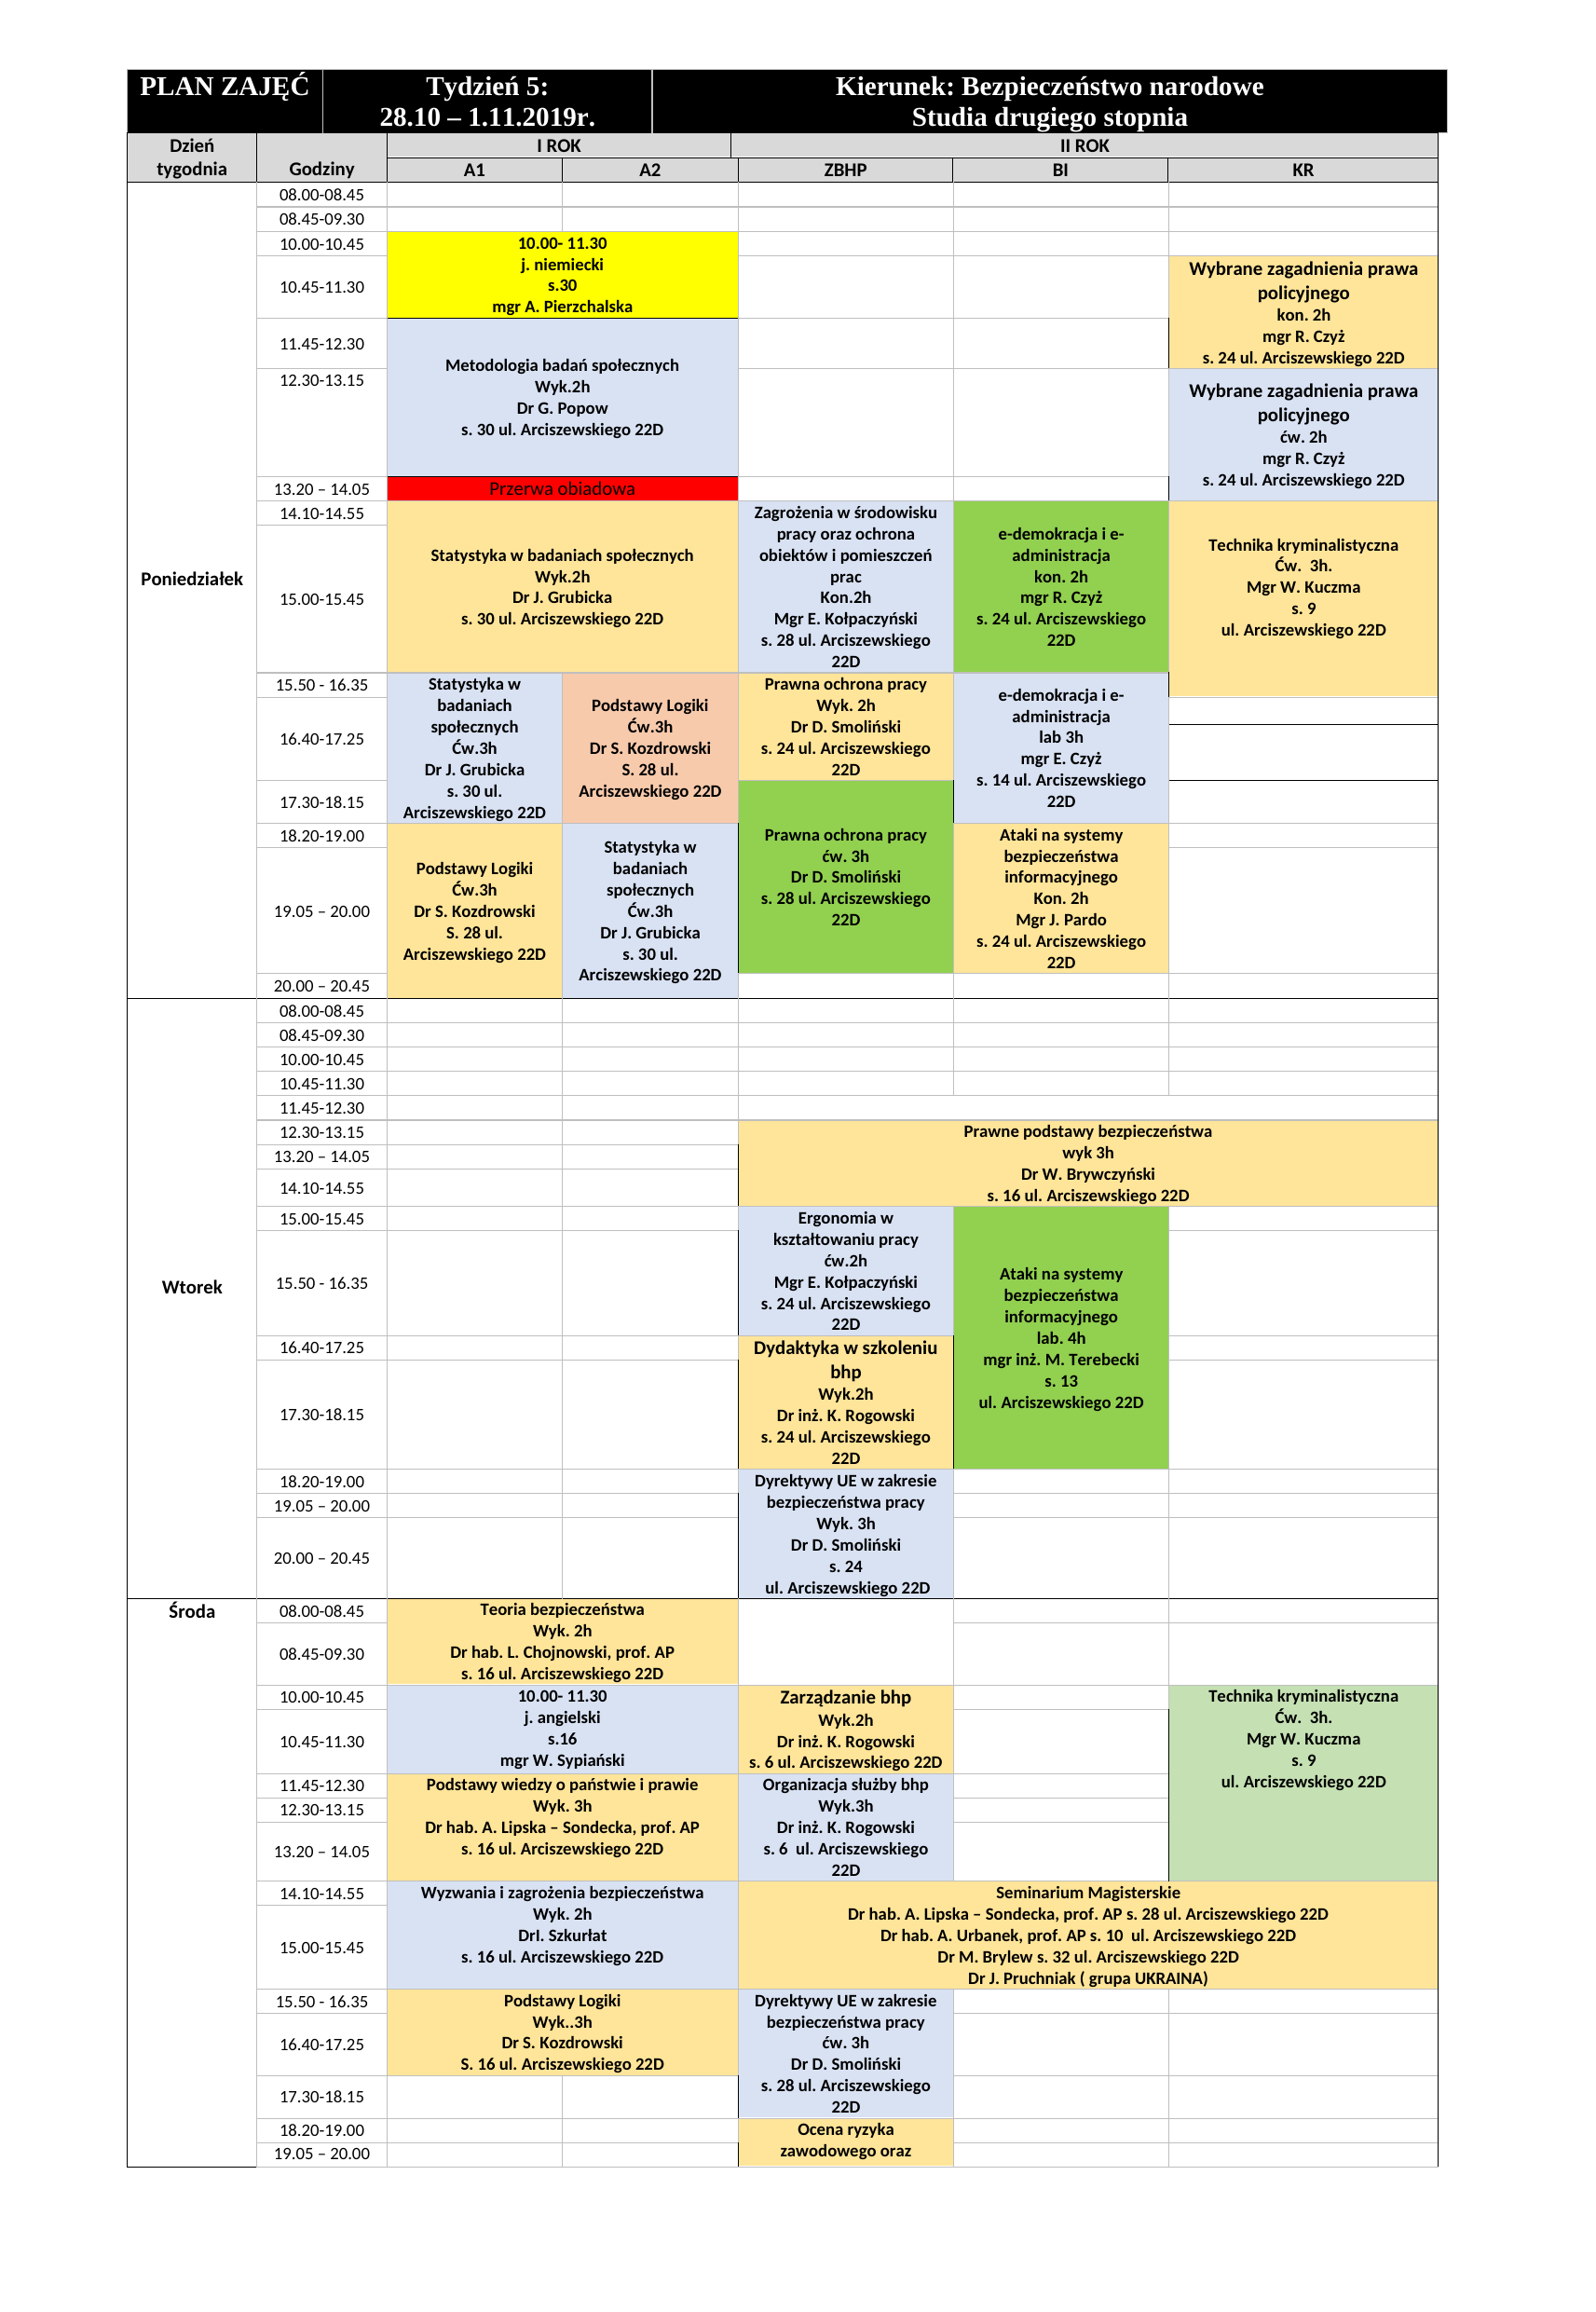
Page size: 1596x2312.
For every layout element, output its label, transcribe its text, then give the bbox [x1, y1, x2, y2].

table_cell [1169, 974, 1438, 998]
table_cell [1169, 1623, 1438, 1684]
table_cell [954, 1470, 1168, 1493]
table_cell [388, 2076, 562, 2117]
table_cell [954, 2119, 1168, 2141]
table_cell [954, 232, 1168, 255]
table_cell [388, 1518, 562, 1598]
table_cell Zagrożenia w środowisku pracy oraz ochrona obiektów i pomieszczeń prac Kon.2h Mgr E. Kołpaczyński s. 28 ul. Arciszewskiego 22D [739, 501, 953, 672]
table_cell [954, 1023, 1168, 1047]
table_cell [739, 1072, 953, 1095]
table_cell [563, 1096, 738, 1119]
table_cell [563, 1231, 738, 1335]
table_cell [954, 1686, 1168, 1708]
table_cell [739, 256, 953, 318]
table_cell [739, 369, 953, 476]
table_cell [563, 2143, 738, 2166]
table_cell [388, 1361, 562, 1469]
table_cell Ergonomia w kształtowaniu pracy ćw.2h Mgr E. Kołpaczyński s. 24 ul. Arciszewskiego 22D [739, 1207, 953, 1335]
table_cell [954, 369, 1168, 476]
table_cell [954, 1047, 1168, 1071]
table_cell [1169, 1207, 1438, 1230]
table_cell Podstawy wiedzy o państwie i prawie Wyk. 3h Dr hab. A. Lipska – Sondecka, prof. AP s. 16 ul. Arciszewskiego 22D [388, 1774, 738, 1881]
table_cell I ROK [388, 133, 730, 157]
table_cell Dyrektywy UE w zakresie bezpieczeństwa pracy ćw. 3h Dr D. Smoliński s. 28 ul. Arciszewskiego 22D [739, 1990, 953, 2117]
table_cell 16.40-17.25 [257, 2014, 387, 2075]
table_cell [739, 232, 953, 255]
table_cell [954, 1494, 1168, 1517]
table_cell 15.00-15.45 [257, 1207, 387, 1230]
table_cell [954, 183, 1168, 206]
table_cell 13.20 – 14.05 [257, 477, 387, 500]
table_cell 08.00-08.45 [257, 1599, 387, 1622]
table_cell Zarządzanie bhp Wyk.2h Dr inż. K. Rogowski s. 6 ul. Arciszewskiego 22D [739, 1686, 953, 1773]
table_cell [388, 1494, 562, 1517]
table_cell 10.45-11.30 [257, 1072, 387, 1095]
table_cell [1169, 232, 1438, 255]
table_cell Ocena ryzyka zawodowego oraz postępowanie w razie wypadków i sytuacjach zagrożeń wyk. 2h Dr D. Smoliński s. 28 ul. Arciszewskiego 22D [739, 2119, 953, 2166]
table_cell 15.50 - 16.35 [257, 1990, 387, 2013]
table_cell [1169, 1231, 1438, 1335]
table_cell 10.00- 11.30 j. niemiecki s.30 mgr A. Pierzchalska [388, 232, 738, 318]
table_cell 18.20-19.00 [257, 1470, 387, 1493]
table_cell 14.10-14.55 [257, 1881, 387, 1905]
table_cell Wybrane zagadnienia prawa policyjnego kon. 2h mgr R. Czyż s. 24 ul. Arciszewskiego 22D [1169, 256, 1438, 368]
table_cell [954, 1623, 1168, 1684]
table_cell [563, 1470, 738, 1493]
table_cell 18.20-19.00 [257, 824, 387, 847]
table_cell II ROK [731, 133, 1438, 157]
table_cell 08.45-09.30 [257, 1023, 387, 1047]
table_cell [1169, 698, 1438, 724]
table_cell [563, 999, 738, 1022]
table_cell Prawna ochrona pracy Wyk. 2h Dr D. Smoliński s. 24 ul. Arciszewskiego 22D [739, 674, 953, 780]
table_cell KR [1168, 158, 1438, 182]
table_cell [954, 2143, 1168, 2166]
table_cell e-demokracja i e-administracja lab 3h mgr E. Czyż s. 14 ul. Arciszewskiego 22D [954, 674, 1168, 823]
table_cell [388, 1072, 562, 1095]
table_cell Podstawy Logiki Wyk..3h Dr S. Kozdrowski S. 16 ul. Arciszewskiego 22D [388, 1990, 738, 2075]
table_cell [1169, 1518, 1438, 1598]
table_cell 13.20 – 14.05 [257, 1823, 387, 1881]
table_cell [1169, 848, 1438, 973]
table_cell [388, 999, 562, 1022]
table_cell [954, 256, 1168, 318]
table_cell [1169, 1470, 1438, 1493]
table_cell [739, 999, 953, 1022]
table_cell [563, 2119, 738, 2141]
table_cell [388, 1231, 562, 1335]
table_cell 17.30-18.15 [257, 781, 387, 823]
table_cell [954, 2014, 1168, 2075]
table_cell Wyzwania i zagrożenia bezpieczeństwa Wyk. 2h DrI. Szkurłat s. 16 ul. Arciszewskiego 22D [388, 1881, 738, 1989]
table_cell [1169, 781, 1438, 823]
table_cell BI [953, 158, 1167, 182]
table_cell [563, 1494, 738, 1517]
table_cell [563, 1072, 738, 1095]
table_cell 18.20-19.00 [257, 2119, 387, 2141]
table_cell [388, 183, 562, 206]
table_cell Prawna ochrona pracy ćw. 3h Dr D. Smoliński s. 28 ul. Arciszewskiego 22D [739, 781, 953, 973]
table_cell [954, 1710, 1168, 1773]
table_cell [1169, 999, 1438, 1022]
table_cell 10.45-11.30 [257, 1710, 387, 1773]
table_cell [954, 2076, 1168, 2117]
table_header Kierunek: Bezpieczeństwo narodowe Studia drugiego stopnia [653, 70, 1447, 132]
table_cell [563, 208, 738, 231]
table_cell [1169, 1599, 1438, 1622]
table_cell 10.00-10.45 [257, 1686, 387, 1708]
table_cell 15.50 - 16.35 [257, 674, 387, 696]
table_cell Technika kryminalistyczna Ćw. 3h. Mgr W. Kuczma s. 9 ul. Arciszewskiego 22D [1169, 1686, 1438, 1881]
table_cell [1169, 1047, 1438, 1071]
table_cell Środa [128, 1599, 256, 2166]
table_cell Dyrektywy UE w zakresie bezpieczeństwa pracy Wyk. 3h Dr D. Smoliński s. 24 ul. Arciszewskiego 22D [739, 1470, 953, 1598]
table_cell [954, 974, 1168, 998]
table_cell [739, 1047, 953, 1071]
table_cell 20.00 – 20.45 [257, 974, 387, 998]
table_cell [563, 1170, 738, 1206]
table_cell 15.00-15.45 [257, 526, 387, 672]
table_cell [954, 1518, 1168, 1598]
table_cell 19.05 – 20.00 [257, 1494, 387, 1517]
table_header Tydzień 5: 28.10 – 1.11.2019r. [323, 70, 651, 132]
table_cell [388, 1047, 562, 1071]
table_cell [739, 1599, 953, 1684]
table_header PLAN ZAJĘĆ [128, 70, 322, 132]
table_cell 11.45-12.30 [257, 319, 387, 368]
table_cell A1 [388, 158, 562, 182]
table_cell [563, 1145, 738, 1168]
table_cell [388, 1023, 562, 1047]
table_cell Seminarium Magisterskie Dr hab. A. Lipska – Sondecka, prof. AP s. 28 ul. Arciszewskiego 22D Dr hab. A. Urbanek, prof. AP s. 10 ul. Arciszewskiego 22D Dr M. Brylew s. 32 ul. Arciszewskiego 22D Dr J. Pruchniak ( grupa UKRAINA) [739, 1881, 1438, 1989]
table_cell 17.30-18.15 [257, 2076, 387, 2117]
table_cell [388, 1145, 562, 1168]
table_cell [1169, 208, 1438, 231]
table_cell [954, 999, 1168, 1022]
table_cell 08.45-09.30 [257, 208, 387, 231]
table_cell Metodologia badań społecznych Wyk.2h Dr G. Popow s. 30 ul. Arciszewskiego 22D [388, 319, 738, 476]
table_cell 11.45-12.30 [257, 1096, 387, 1119]
table_cell 10.00- 11.30 j. angielski s.16 mgr W. Sypiański [388, 1686, 738, 1773]
table_cell 19.05 – 20.00 [257, 2143, 387, 2166]
table_cell 16.40-17.25 [257, 1336, 387, 1360]
table_cell [954, 1774, 1168, 1798]
table_cell [1169, 725, 1438, 780]
table_cell [563, 183, 738, 206]
table_cell [563, 1518, 738, 1598]
table_cell Podstawy Logiki Ćw.3h Dr S. Kozdrowski S. 28 ul. Arciszewskiego 22D [563, 674, 738, 823]
table_cell ZBHP [739, 158, 952, 182]
table_cell A2 [563, 158, 738, 182]
table_cell 13.20 – 14.05 [257, 1145, 387, 1168]
table_cell Prawne podstawy bezpieczeństwa wyk 3h Dr W. Brywczyński s. 16 ul. Arciszewskiego 22D [739, 1121, 1438, 1206]
table_cell 08.00-08.45 [257, 999, 387, 1022]
table_cell [739, 208, 953, 231]
table_cell [954, 1823, 1168, 1881]
table_cell [1169, 2143, 1438, 2166]
table_cell Dydaktyka w szkoleniu bhp Wyk.2h Dr inż. K. Rogowski s. 24 ul. Arciszewskiego 22D [739, 1336, 953, 1469]
table_cell Dzień tygodnia [128, 133, 256, 182]
table_cell 17.30-18.15 [257, 1361, 387, 1469]
table_cell 12.30-13.15 [257, 1121, 387, 1143]
table_cell [388, 1121, 562, 1143]
table_cell [1169, 183, 1438, 206]
table_cell [739, 1023, 953, 1047]
table_cell [954, 477, 1168, 500]
table_cell [954, 208, 1168, 231]
table_cell 15.50 - 16.35 [257, 1231, 387, 1335]
table_cell [388, 1470, 562, 1493]
table_cell 10.00-10.45 [257, 232, 387, 255]
table_cell [563, 2076, 738, 2117]
table_cell [1169, 2119, 1438, 2141]
table_cell Teoria bezpieczeństwa Wyk. 2h Dr hab. L. Chojnowski, prof. AP s. 16 ul. Arciszewskiego 22D [388, 1599, 738, 1684]
table_cell [739, 319, 953, 368]
table_cell Ataki na systemy bezpieczeństwa informacyjnego Kon. 2h Mgr J. Pardo s. 24 ul. Arciszewskiego 22D [954, 824, 1168, 973]
table_cell [563, 1207, 738, 1230]
table_cell [954, 1990, 1168, 2013]
table_cell [388, 2143, 562, 2166]
table_cell Statystyka w badaniach społecznych Ćw.3h Dr J. Grubicka s. 30 ul. Arciszewskiego 22D [388, 674, 562, 823]
table_cell [954, 319, 1168, 368]
table_cell [563, 1361, 738, 1469]
table_cell [1169, 1990, 1438, 2013]
table_cell 08.45-09.30 [257, 1623, 387, 1684]
table_cell [388, 1336, 562, 1360]
table_cell Poniedziałek [128, 183, 256, 998]
table_cell [563, 1023, 738, 1047]
table_cell Wtorek [128, 999, 256, 1598]
table_cell [739, 974, 953, 998]
table_cell [563, 1336, 738, 1360]
table_cell [388, 208, 562, 231]
table_cell Ataki na systemy bezpieczeństwa informacyjnego lab. 4h mgr inż. M. Terebecki s. 13 ul. Arciszewskiego 22D [954, 1207, 1168, 1469]
table_cell [388, 1096, 562, 1119]
table_cell 14.10-14.55 [257, 1170, 387, 1206]
table_cell [388, 2119, 562, 2141]
table_cell [739, 183, 953, 206]
table_cell Wybrane zagadnienia prawa policyjnego ćw. 2h mgr R. Czyż s. 24 ul. Arciszewskiego 22D [1169, 369, 1438, 500]
table_cell e-demokracja i e-administracja kon. 2h mgr R. Czyż s. 24 ul. Arciszewskiego 22D [954, 501, 1168, 672]
table_cell 20.00 – 20.45 [257, 1518, 387, 1598]
table_cell Statystyka w badaniach społecznych Wyk.2h Dr J. Grubicka s. 30 ul. Arciszewskiego 22D [388, 501, 738, 672]
table_cell Podstawy Logiki Ćw.3h Dr S. Kozdrowski S. 28 ul. Arciszewskiego 22D [388, 824, 562, 998]
table_cell 12.30-13.15 [257, 369, 387, 476]
table_cell [1169, 1072, 1438, 1095]
table_cell Statystyka w badaniach społecznych Ćw.3h Dr J. Grubicka s. 30 ul. Arciszewskiego 22D [563, 824, 738, 998]
table_cell [563, 1047, 738, 1071]
table_cell Technika kryminalistyczna Ćw. 3h. Mgr W. Kuczma s. 9 ul. Arciszewskiego 22D [1169, 501, 1438, 696]
table_cell 10.00-10.45 [257, 1047, 387, 1071]
table_cell [739, 1096, 1438, 1119]
table_cell 16.40-17.25 [257, 698, 387, 780]
table_cell 08.00-08.45 [257, 183, 387, 206]
table_cell 10.45-11.30 [257, 256, 387, 318]
table_cell [1169, 2014, 1438, 2075]
table_cell [739, 477, 953, 500]
table_cell 15.00-15.45 [257, 1906, 387, 1989]
table_cell [388, 1170, 562, 1206]
table_cell Przerwa obiadowa [388, 477, 738, 500]
table_cell 11.45-12.30 [257, 1774, 387, 1798]
table_cell [954, 1799, 1168, 1822]
table_cell 19.05 – 20.00 [257, 848, 387, 973]
table_cell Organizacja służby bhp Wyk.3h Dr inż. K. Rogowski s. 6 ul. Arciszewskiego 22D [739, 1774, 953, 1881]
table_cell [563, 1121, 738, 1143]
table_cell [1169, 1494, 1438, 1517]
table_cell [388, 1207, 562, 1230]
table_cell [1169, 1361, 1438, 1469]
table_cell 14.10-14.55 [257, 501, 387, 525]
table_cell [1169, 1336, 1438, 1360]
table_cell [1169, 1023, 1438, 1047]
table_cell [954, 1072, 1168, 1095]
table_cell [1169, 2076, 1438, 2117]
table_cell [954, 1599, 1168, 1622]
table_cell Godziny [257, 133, 387, 182]
table_cell [1169, 824, 1438, 847]
table_cell 12.30-13.15 [257, 1799, 387, 1822]
